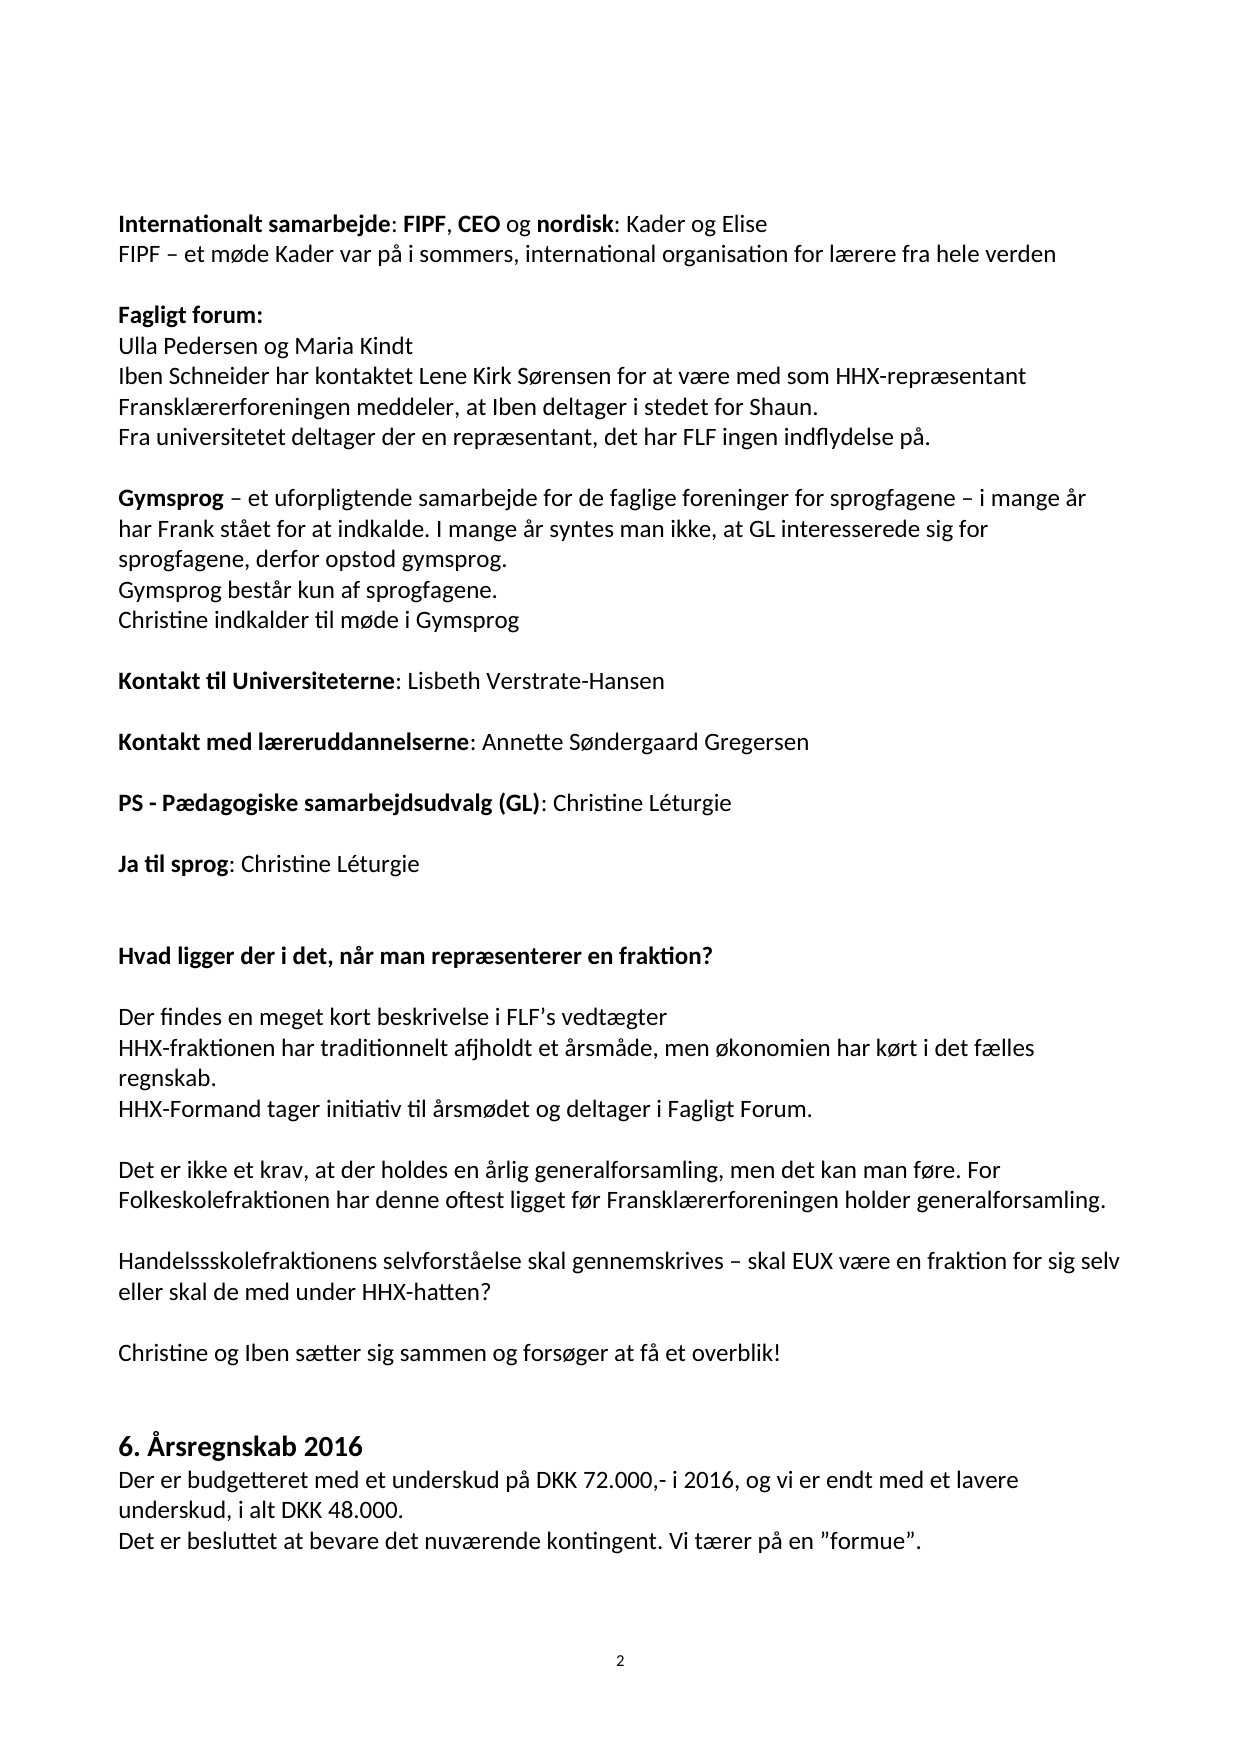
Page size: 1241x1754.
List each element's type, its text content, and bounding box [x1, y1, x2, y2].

text Det er ikke et krav, at der holdes en årlig generalforsamling, men det kan man føre. For Folkeskolefraktionen har denne oftest ligget før Fransklærerforeningen holder generalforsamling. [118, 1154, 1122, 1215]
text Der er budgetteret med et underskud på DKK 72.000,- i 2016, og vi er endt med et lavere underskud, i alt DKK 48.000. [118, 1464, 1122, 1525]
text Internationalt samarbejde: FIPF, CEO og nordisk: Kader og Elise [118, 208, 1122, 238]
text Iben Schneider har kontaktet Lene Kirk Sørensen for at være med som HHX-repræsentant [118, 360, 1122, 391]
text HHX-fraktionen har traditionnelt afjholdt et årsmåde, men økonomien har kørt i det fælles regnskab. [118, 1032, 1122, 1093]
text Fransklærerforeningen meddeler, at Iben deltager i stedet for Shaun. [118, 391, 1122, 421]
text HHX-Formand tager initiativ til årsmødet og deltager i Fagligt Forum. [118, 1093, 1122, 1123]
text Der findes en meget kort beskrivelse i FLF’s vedtægter [118, 1001, 1122, 1032]
text Gymsprog består kun af sprogfagene. [118, 574, 1122, 604]
text Hvad ligger der i det, når man repræsenterer en fraktion? [118, 940, 1122, 971]
text Handelssskolefraktionens selvforståelse skal gennemskrives – skal EUX være en fraktion for sig selv eller skal de med under HHX-hatten? [118, 1245, 1122, 1306]
text Gymsprog – et uforpligtende samarbejde for de faglige foreninger for sprogfagene – i mange år har Frank stået for at indkalde. I mange år syntes man ikke, at GL interesserede sig for sprogfagene, derfor opstod gymsprog. [118, 482, 1122, 574]
text Christine indkalder til møde i Gymsprog [118, 604, 1122, 635]
text Christine og Iben sætter sig sammen og forsøger at få et overblik! [118, 1337, 1122, 1367]
text Det er besluttet at bevare det nuværende kontingent. Vi tærer på en ”formue”. [118, 1525, 1122, 1556]
text FIPF – et møde Kader var på i sommers, international organisation for lærere fra hele verden [118, 238, 1122, 269]
text Fagligt forum: [118, 299, 1122, 330]
text 6. Årsregnskab 2016 [118, 1428, 1122, 1464]
text Fra universitetet deltager der en repræsentant, det har FLF ingen indflydelse på. [118, 421, 1122, 452]
text Ulla Pedersen og Maria Kindt [118, 330, 1122, 360]
text Kontakt med læreruddannelserne: Annette Søndergaard Gregersen [118, 727, 1122, 757]
text Kontakt til Universiteterne: Lisbeth Verstrate-Hansen [118, 666, 1122, 696]
text Ja til sprog: Christine Léturgie [118, 849, 1122, 879]
text PS - Pædagogiske samarbejdsudvalg (GL): Christine Léturgie [118, 788, 1122, 818]
